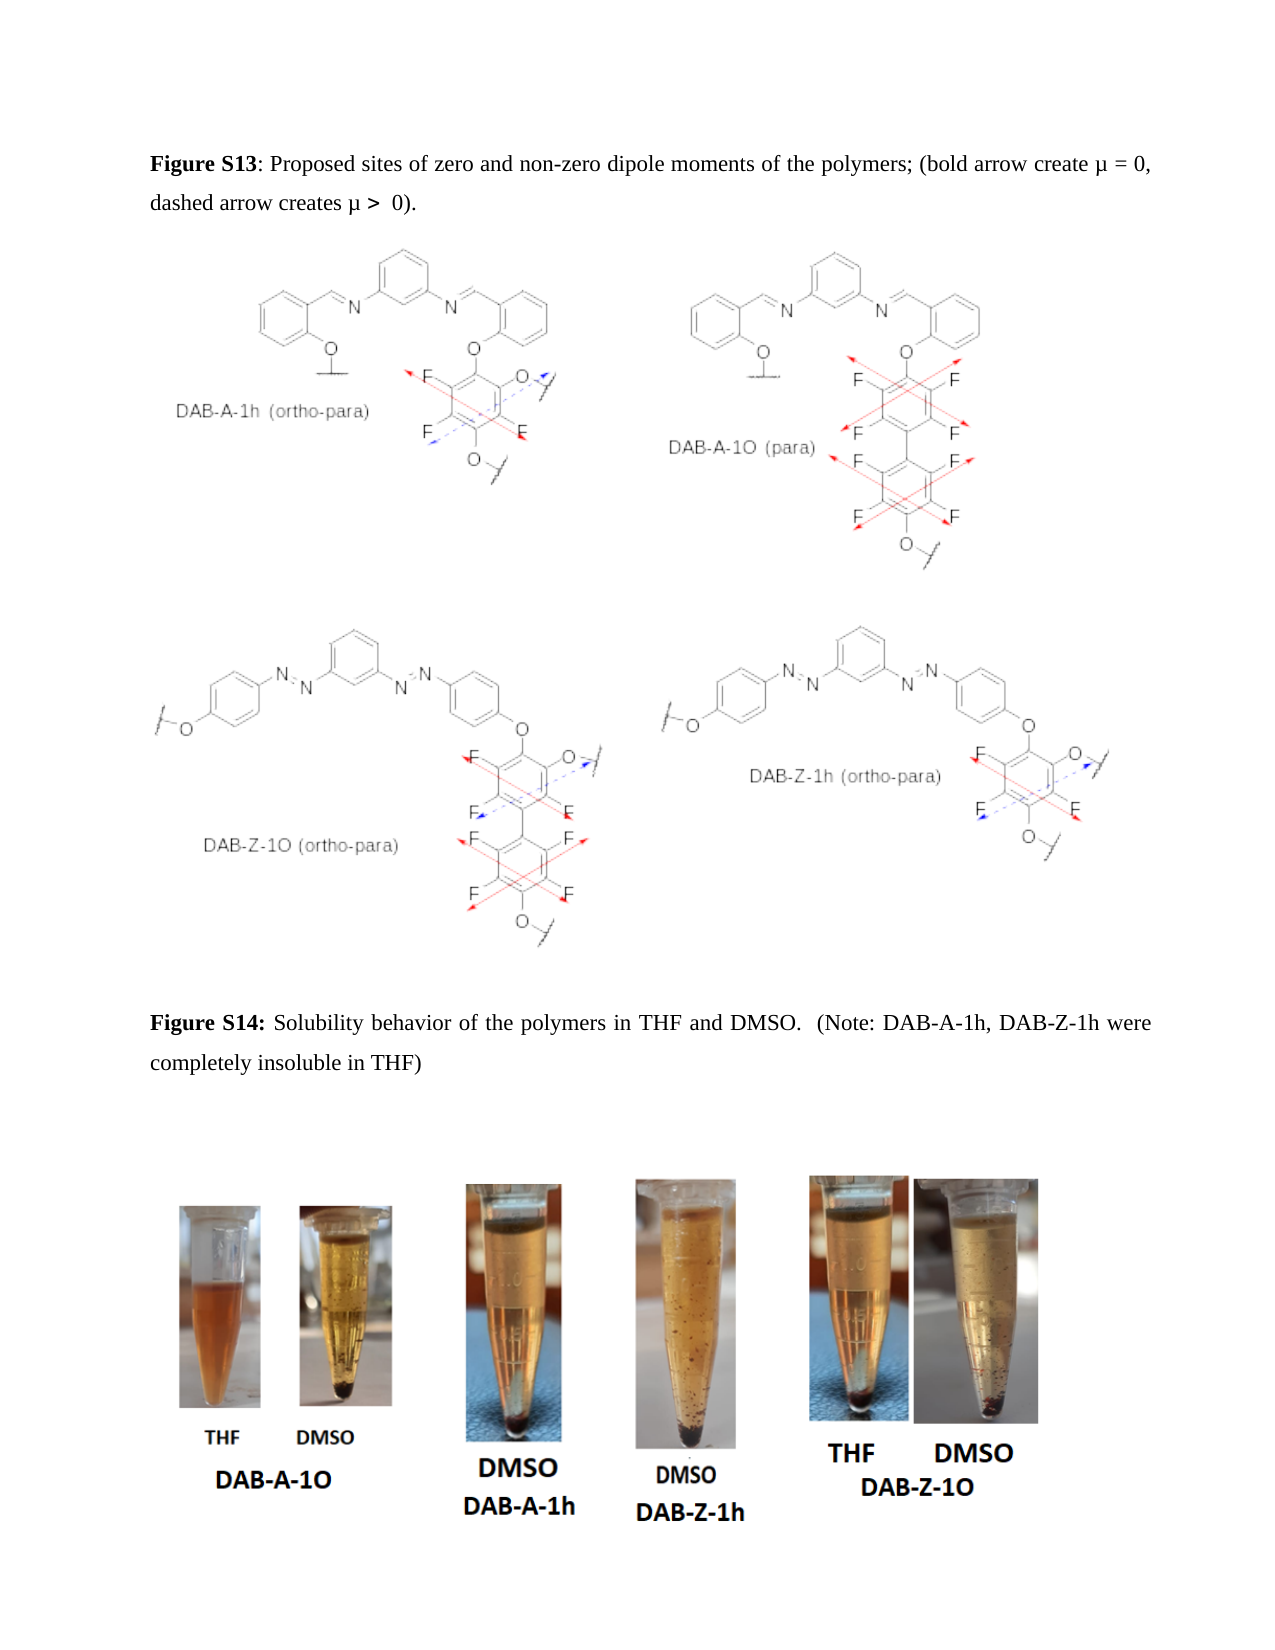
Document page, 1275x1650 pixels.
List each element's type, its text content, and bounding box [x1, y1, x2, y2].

picture [150, 1161, 1124, 1543]
text Figure S14: Solubility behavior of the polymers in THF and DMSO. (Note: DAB-A-1h, DAB-Z-1h were completely insoluble in THF) [150, 1009, 1153, 1075]
list Figure S13: Proposed sites of zero and non-zero dipole moments of the polymers; (bold arrow create µ = 0, dashed arrow creates µ 0). [150, 150, 1153, 216]
